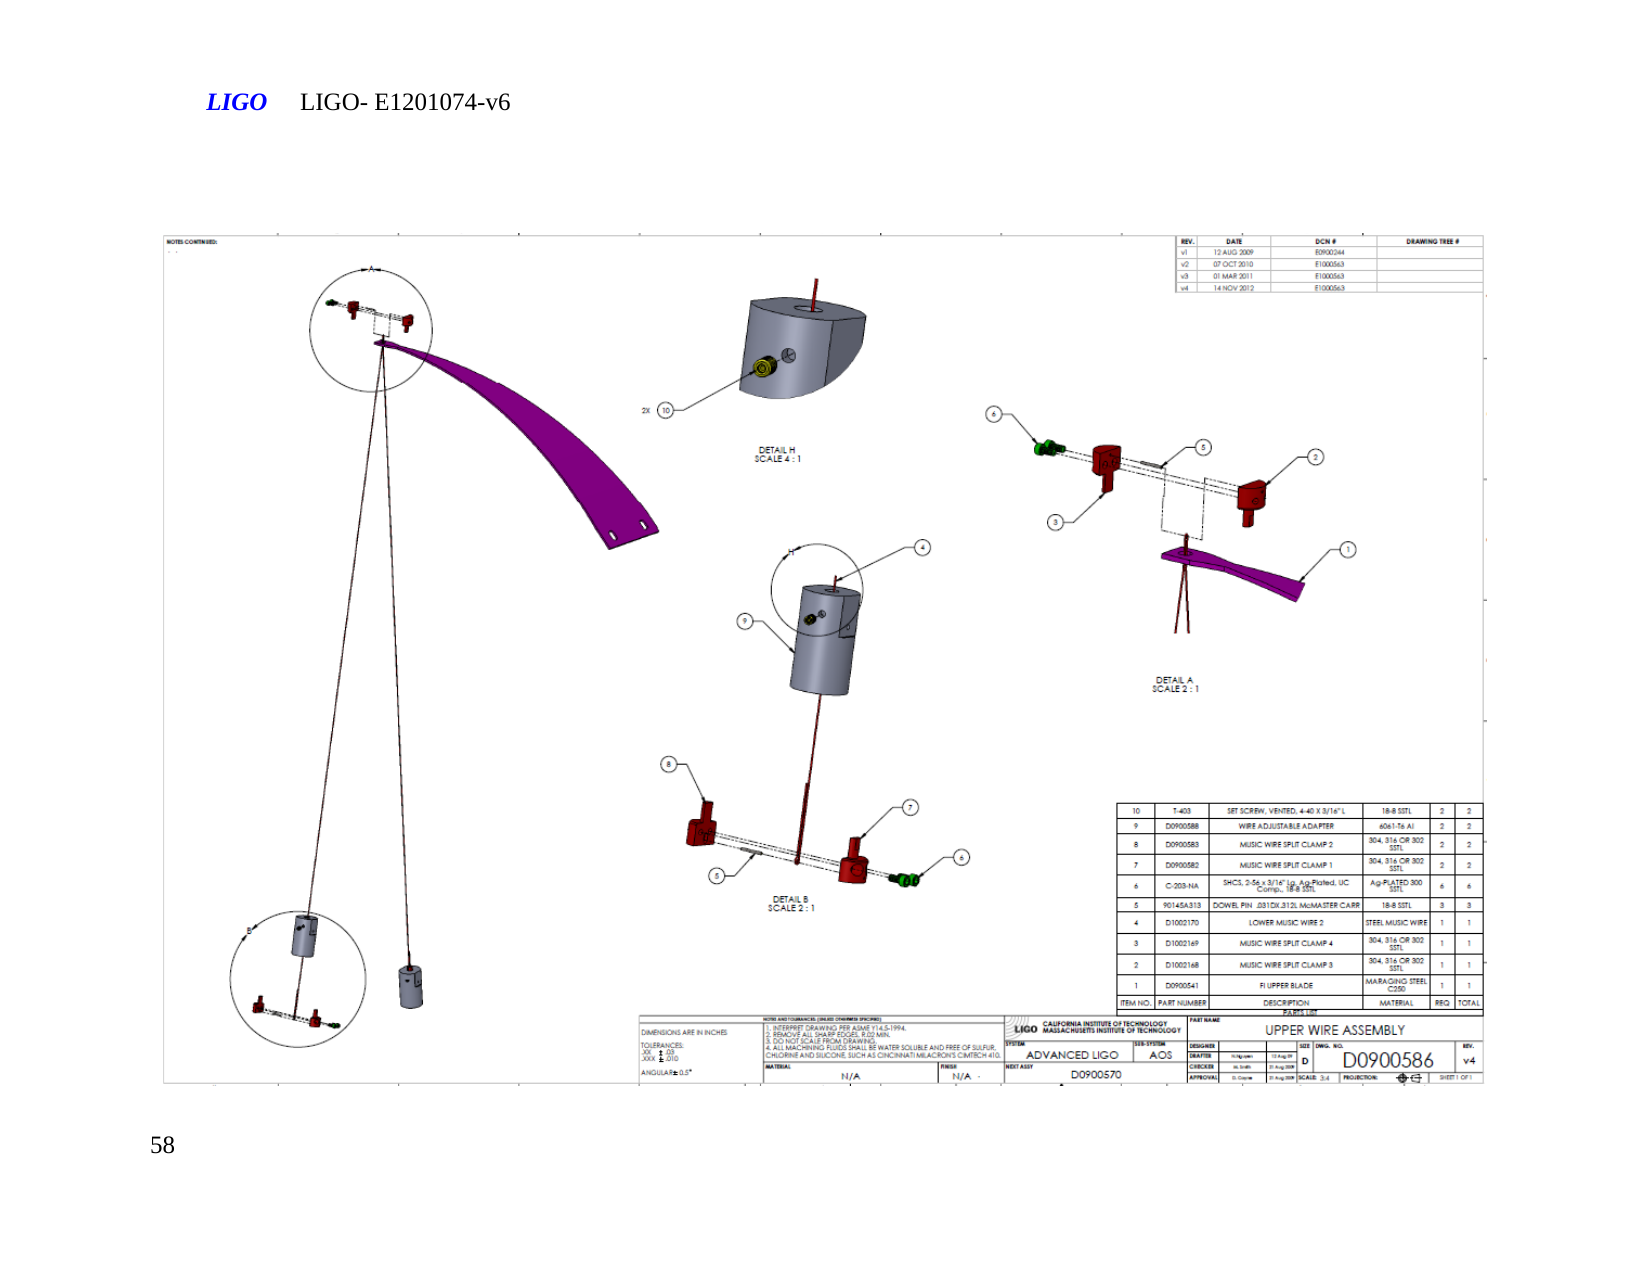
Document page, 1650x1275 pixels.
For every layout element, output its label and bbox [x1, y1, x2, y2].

picture [163, 233, 1487, 1086]
